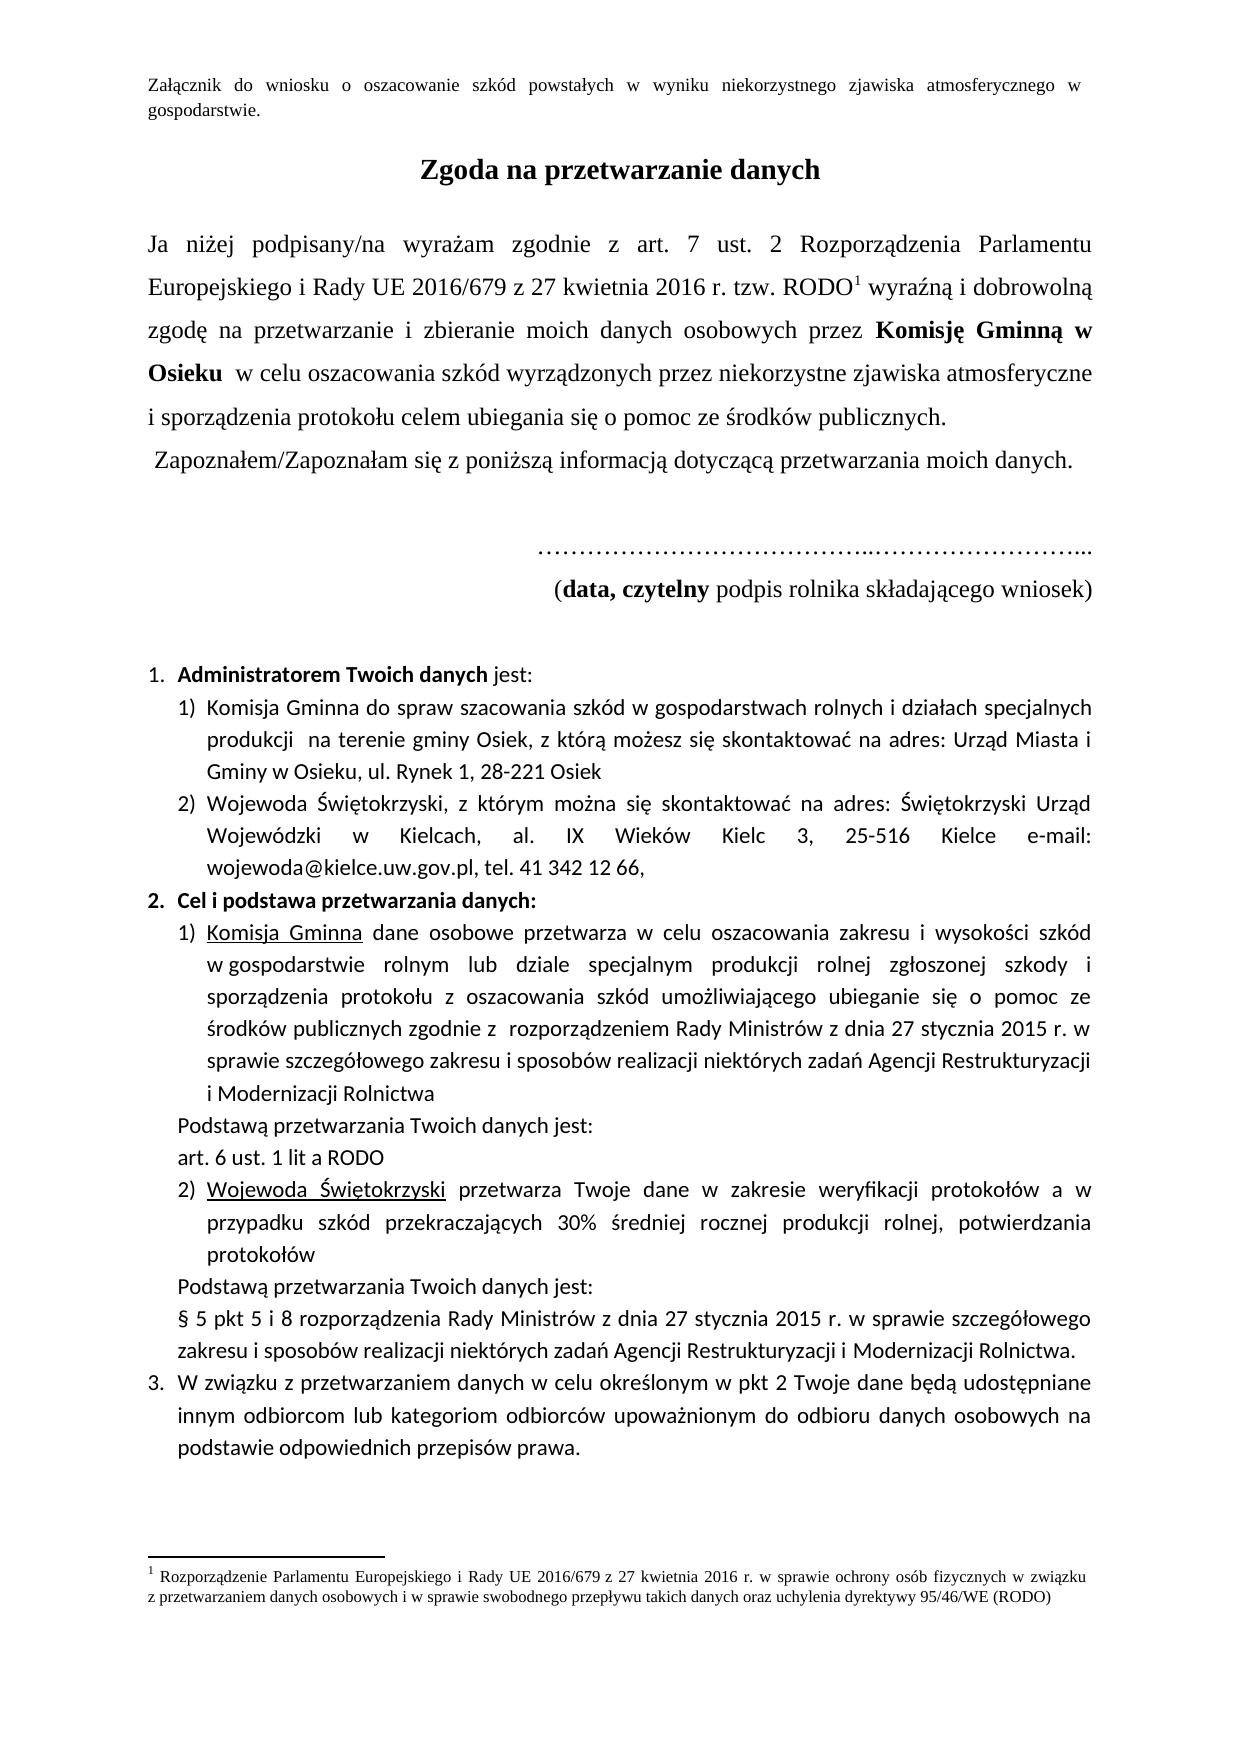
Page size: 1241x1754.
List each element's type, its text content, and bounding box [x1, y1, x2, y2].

list Podstawą przetwarzania Twoich danych jest: [177, 1272, 1093, 1300]
list Cel i podstawa przetwarzania danych: [147, 886, 1093, 914]
list art. 6 ust. 1 lit a RODO [177, 1143, 1093, 1171]
list Komisja Gminna dane osobowe przetwarza w celu oszacowania zakresu i wysokości szkód w gospodarstwie rolnym lub dziale specjalnym produkcji rolnej zgłoszonej szkody i sporządzenia protokołu z oszacowania szkód umożliwiającego ubieganie się o pomoc ze środków publicznych zgodnie z rozporządzeniem Rady Ministrów z dnia 27 stycznia 2015 r. w sprawie szczegółowego zakresu i sposobów realizacji niektórych zadań Agencji Restrukturyzacji i Modernizacji Rolnictwa [177, 918, 1093, 1107]
text Zapoznałem/Zapoznałam się z poniższą informacją dotyczącą przetwarzania moich danych. [148, 445, 1093, 473]
list Administratorem Twoich danych jest: [148, 660, 1093, 688]
text …………………………………..……………………... [148, 531, 1093, 560]
text Ja niżej podpisany/na wyrażam zgodnie z art. 7 ust. 2 Rozporządzenia Parlamentu Europejskiego i Rady UE 2016/679 z 27 kwietnia 2016 r. tzw. RODO wyraźną i dobrowolną zgodę na przetwarzanie i zbieranie moich danych osobowych przez Komisję Gminną w Osieku w celu oszacowania szkód wyrządzonych przez niekorzystne zjawiska atmosferyczne i sporządzenia protokołu celem ubiegania się o pomoc ze środków publicznych. [148, 229, 1093, 430]
list Wojewoda Świętokrzyski, z którym można się skontaktować na adres: Świętokrzyski Urząd Wojewódzki w Kielcach, al. IX Wieków Kielc 3, 25-516 Kielce e-mail: wojewoda@kielce.uw.gov.pl, tel. 41 342 12 66, [177, 789, 1093, 882]
list W związku z przetwarzaniem danych w celu określonym w pkt 2 Twoje dane będą udostępniane innym odbiorcom lub kategoriom odbiorców upoważnionym do odbioru danych osobowych na podstawie odpowiednich przepisów prawa. [147, 1368, 1093, 1461]
list Wojewoda Świętokrzyski przetwarza Twoje dane w zakresie weryfikacji protokołów a w przypadku szkód przekraczających 30% średniej rocznej produkcji rolnej, potwierdzania protokołów [177, 1175, 1093, 1268]
list § 5 pkt 5 i 8 rozporządzenia Rady Ministrów z dnia 27 stycznia 2015 r. w sprawie szczegółowego zakresu i sposobów realizacji niektórych zadań Agencji Restrukturyzacji i Modernizacji Rolnictwa. [177, 1304, 1093, 1364]
text (data, czytelny podpis rolnika składającego wniosek) [148, 574, 1093, 603]
list Komisja Gminna do spraw szacowania szkód w gospodarstwach rolnych i działach specjalnych produkcji na terenie gminy Osiek, z którą możesz się skontaktować na adres: Urząd Miasta i Gminy w Osieku, ul. Rynek 1, 28-221 Osiek [177, 693, 1093, 785]
text Zgoda na przetwarzanie danych [148, 152, 1093, 186]
list Podstawą przetwarzania Twoich danych jest: [177, 1111, 1093, 1139]
